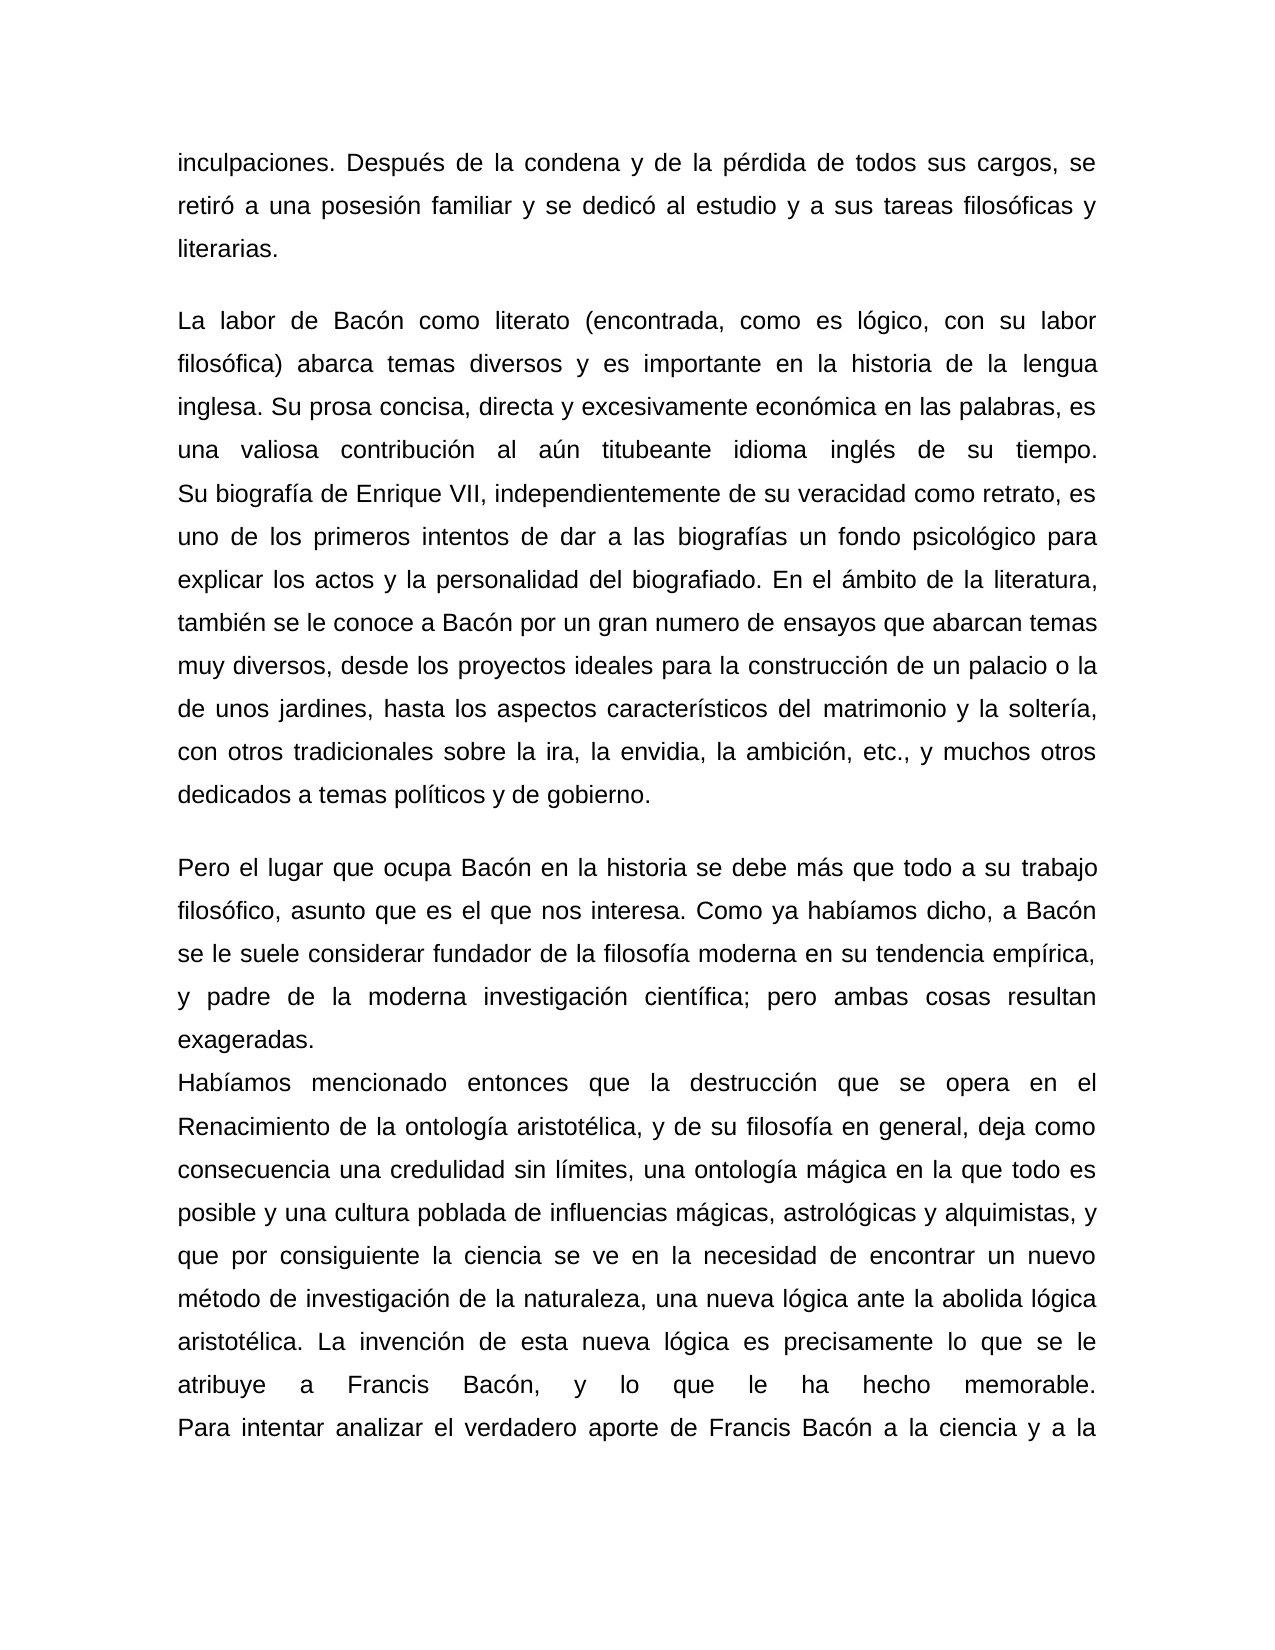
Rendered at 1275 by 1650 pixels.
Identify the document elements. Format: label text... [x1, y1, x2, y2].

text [177, 853, 1098, 1442]
text La labor de Bacón como literato (encontrada, como es lógico, con su labor filosófica) abarca temas diversos y es importante en la historia de la lengua inglesa. Su prosa concisa, directa y excesivamente económica en las palabras, es una valiosa contribución al aún titubeante idioma inglés de su tiempo. Su biografía de Enrique VII, independientemente de su veracidad como retrato, es uno de los primeros intentos de dar a las biografías un fondo psicológico para explicar los actos y la personalidad del biografiado. En el ámbito de la literatura, también se le conoce a Bacón por un gran numero de ensayos que abarcan temas muy diversos, desde los proyectos ideales para la construcción de un palacio o la de unos jardines, hasta los aspectos característicos del matrimonio y la soltería, con otros tradicionales sobre la ira, la envidia, la ambición, etc., y muchos otros dedicados a temas políticos y de gobierno. [177, 306, 1098, 809]
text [177, 148, 1098, 263]
